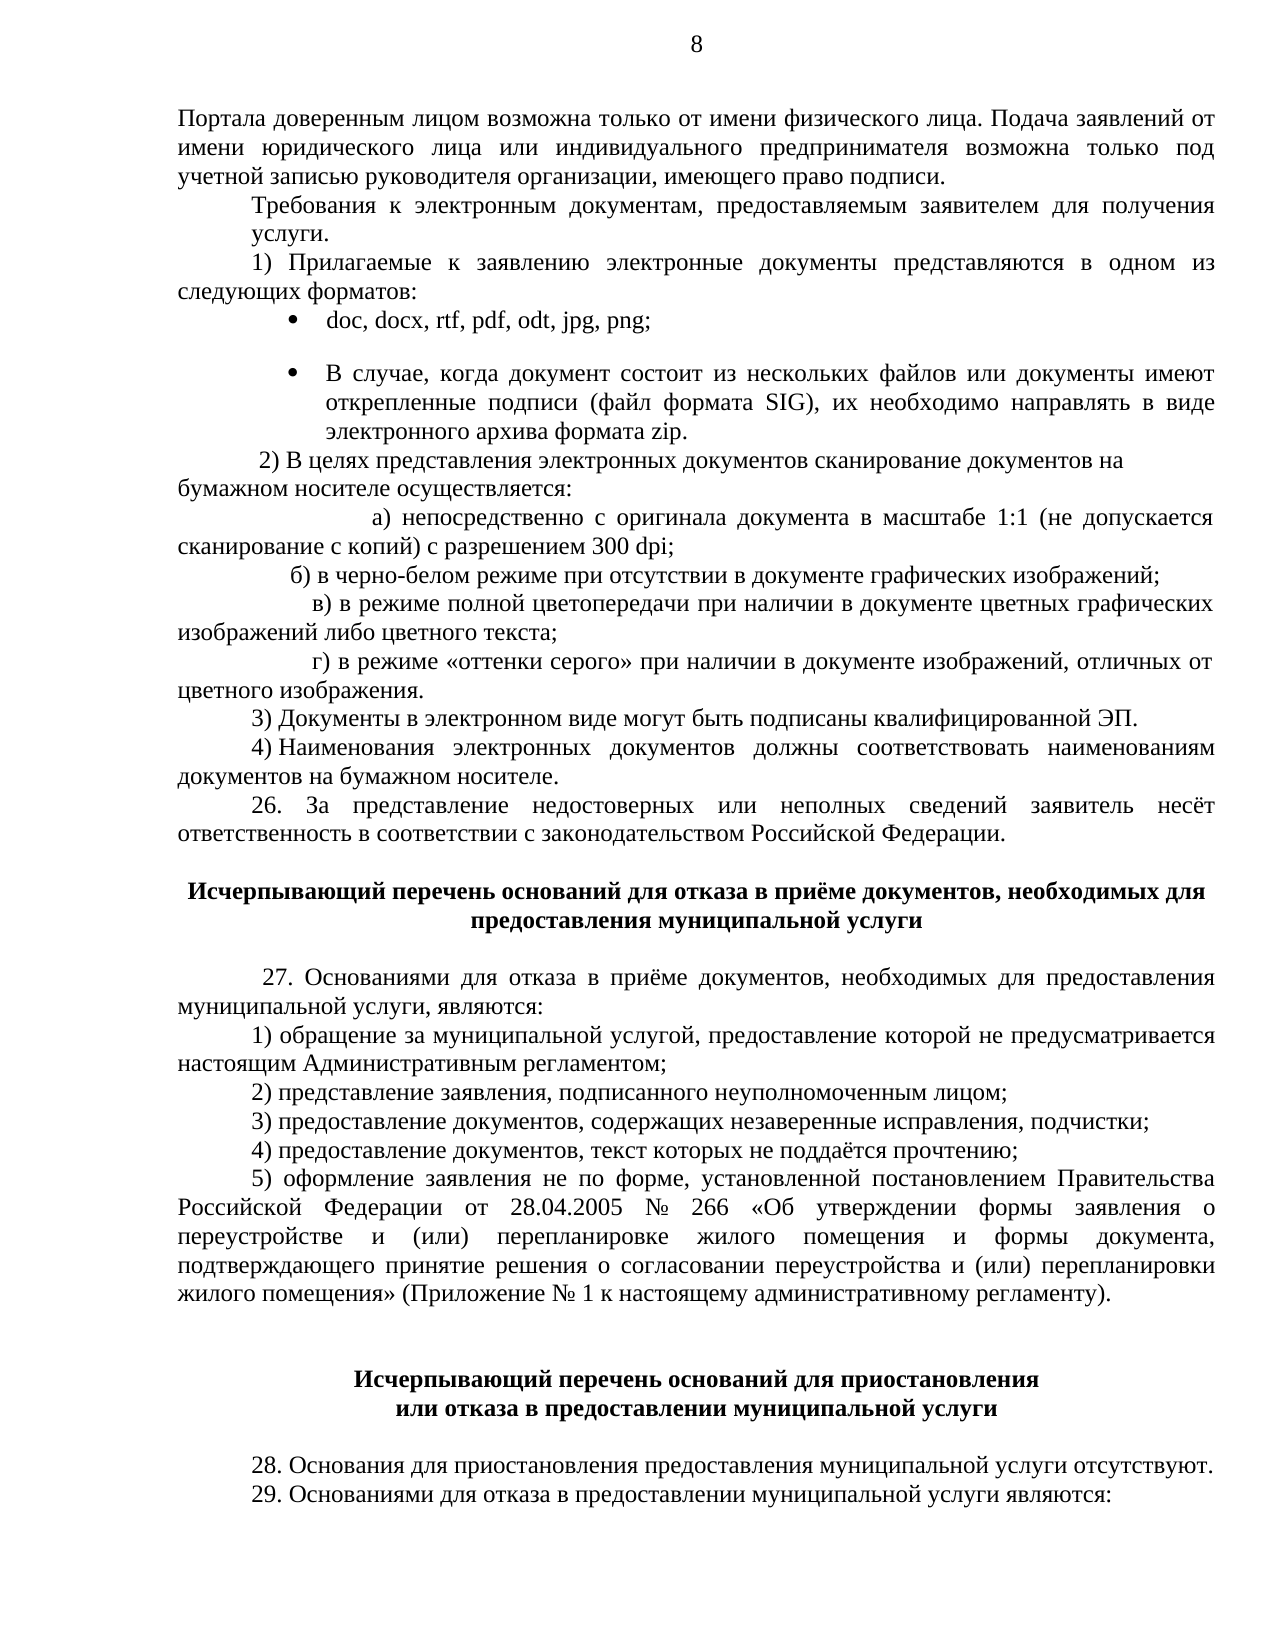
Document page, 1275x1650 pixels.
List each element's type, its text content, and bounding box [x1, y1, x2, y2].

text 27. Основаниями для отказа в приёме документов, необходимых для предоставления муниципальной услуги, являются: [177, 962, 1216, 1020]
text г) в режиме «оттенки серого» при наличии в документе изображений, отличных от цветного изображения. [177, 646, 1216, 703]
text б) в черно-белом режиме при отсутствии в документе графических изображений; [177, 560, 1216, 588]
list В случае, когда документ состоит из нескольких файлов или документы имеют открепленные подписи (файл формата SIG), их необходимо направлять в виде электронного архива формата zip. [288, 358, 1216, 445]
text 1) Прилагаемые к заявлению электронные документы представляются в одном из следующих форматов: [177, 247, 1216, 305]
text 2) В целях представления электронных документов сканирование документов на бумажном носителе осуществляется: [177, 445, 1216, 502]
text 3) предоставление документов, содержащих незаверенные исправления, подчистки; [177, 1106, 1216, 1135]
text или отказа в предоставлении муниципальной услуги [177, 1393, 1216, 1422]
text 1) обращение за муниципальной услугой, предоставление которой не предусматривается настоящим Административным регламентом; [177, 1020, 1216, 1077]
text 4) предоставление документов, текст которых не поддаётся прочтению; [177, 1135, 1216, 1163]
text 29. Основаниями для отказа в предоставлении муниципальной услуги являются: [177, 1479, 1216, 1508]
text 2) представление заявления, подписанного неуполномоченным лицом; [177, 1077, 1216, 1106]
text 26. За представление недостоверных или неполных сведений заявитель несёт ответственность в соответствии с законодательством Российской Федерации. [177, 790, 1216, 847]
text Исчерпывающий перечень оснований для отказа в приёме документов, необходимых для предоставления муниципальной услуги [177, 876, 1216, 933]
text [177, 103, 1216, 190]
text 4) Наименования электронных документов должны соответствовать наименованиям документов на бумажном носителе. [177, 732, 1216, 790]
text 28. Основания для приостановления предоставления муниципальной услуги отсутствуют. [177, 1450, 1216, 1479]
text 5) оформление заявления не по форме, установленной постановлением Правительства Российской Федерации от 28.04.2005 № 266 «Об утверждении формы заявления о переустройстве и (или) перепланировке жилого помещения и формы документа, подтверждающего принятие решения о согласовании переустройства и (или) перепланировки жилого помещения» (Приложение № 1 к настоящему административному регламенту). [177, 1163, 1216, 1307]
text в) в режиме полной цветопередачи при наличии в документе цветных графических изображений либо цветного текста; [177, 588, 1216, 646]
text Исчерпывающий перечень оснований для приостановления [177, 1364, 1216, 1393]
text Требования к электронным документам, предоставляемым заявителем для получения услуги. [251, 190, 1216, 247]
text а) непосредственно с оригинала документа в масштабе 1:1 (не допускается сканирование с копий) с разрешением 300 dpi; [177, 502, 1216, 560]
text 3) Документы в электронном виде могут быть подписаны квалифицированной ЭП. [177, 703, 1216, 732]
list doc, docx, rtf, pdf, odt, jpg, png; [288, 305, 1216, 333]
